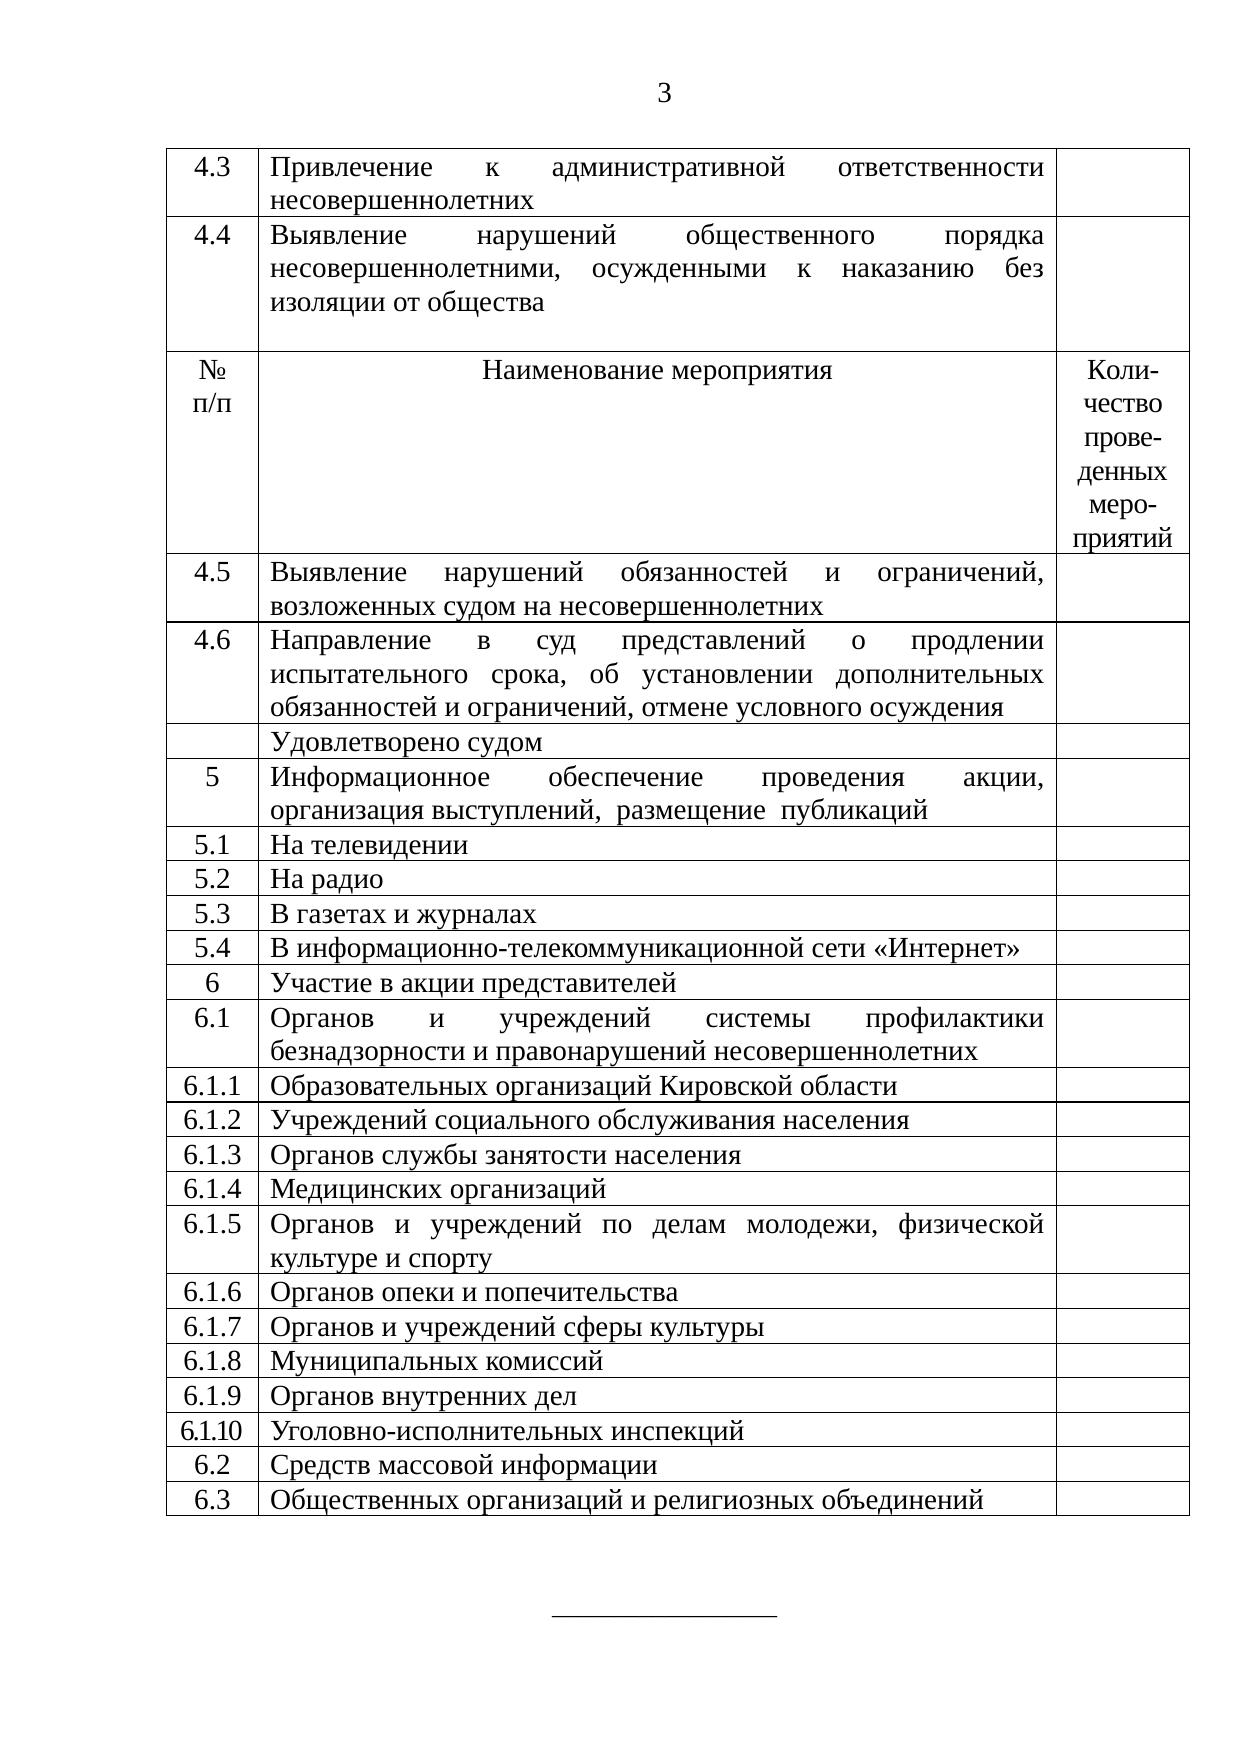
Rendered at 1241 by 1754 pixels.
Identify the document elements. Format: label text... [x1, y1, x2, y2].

table_cell [1057, 965, 1189, 999]
table_cell 4.4 [167, 217, 258, 351]
table_cell [1057, 759, 1189, 826]
table_cell Удовлетворено судом [259, 724, 1056, 758]
table_cell [1057, 1000, 1189, 1067]
table_cell 6.1.8 [167, 1344, 258, 1377]
table_cell Органов опеки и попечительства [259, 1274, 1056, 1308]
table_cell [1057, 861, 1189, 895]
table_cell Наименование мероприятия [259, 352, 1056, 553]
table_cell 6.1.5 [167, 1206, 258, 1273]
table_cell 6.1.3 [167, 1137, 258, 1171]
table_cell [1057, 1274, 1189, 1308]
table_cell [1057, 1103, 1189, 1136]
table_cell 5 [167, 759, 258, 826]
table_cell Направление в суд представлений о продлении испытательного срока, об установлении дополнительных обязанностей и ограничений, отмене условного осуждения [259, 623, 1056, 723]
table_cell 6.1 [167, 1000, 258, 1067]
table_cell 6.1.10 [167, 1413, 258, 1446]
table_cell Органов службы занятости населения [259, 1137, 1056, 1171]
table_cell 6.1.4 [167, 1172, 258, 1205]
table_cell Коли-чество прове-денных меро-приятий [1057, 352, 1189, 553]
table_cell [1057, 1309, 1189, 1342]
table_cell [1057, 1378, 1189, 1412]
table_cell 5.2 [167, 861, 258, 895]
table_cell Общественных организаций и религиозных объединений [259, 1482, 1056, 1515]
table_cell 6.1.2 [167, 1103, 258, 1136]
table_cell [1057, 149, 1189, 216]
table_cell Органов и учреждений сферы культуры [259, 1309, 1056, 1342]
table_cell Образовательных организаций Кировской области [259, 1068, 1056, 1101]
table_cell № п/п [167, 352, 258, 553]
table_cell [1057, 623, 1189, 723]
table_cell 6 [167, 965, 258, 999]
table_cell Участие в акции представителей [259, 965, 1056, 999]
table_cell Средств массовой информации [259, 1447, 1056, 1481]
table_cell 6.1.1 [167, 1068, 258, 1101]
table_cell 4.5 [167, 554, 258, 621]
table_cell Органов и учреждений по делам молодежи, физической культуре и спорту [259, 1206, 1056, 1273]
table_cell В информационно-телекоммуникационной сети «Интернет» [259, 931, 1056, 964]
table_cell Выявление нарушений обязанностей и ограничений, возложенных судом на несовершеннолетних [259, 554, 1056, 621]
table_cell 6.1.6 [167, 1274, 258, 1308]
table_cell В газетах и журналах [259, 896, 1056, 929]
table_cell [1057, 827, 1189, 860]
table_cell Уголовно-исполнительных инспекций [259, 1413, 1056, 1446]
table_cell 6.1.9 [167, 1378, 258, 1412]
table_cell [1057, 217, 1189, 351]
table_cell [1057, 1137, 1189, 1171]
table_cell 5.3 [167, 896, 258, 929]
table_cell [1057, 1413, 1189, 1446]
table_cell Информационное обеспечение проведения акции, организация выступлений, размещение публикаций [259, 759, 1056, 826]
table_cell [167, 724, 258, 758]
table_cell [1057, 1206, 1189, 1273]
table_cell Учреждений социального обслуживания населения [259, 1103, 1056, 1136]
table_cell [1057, 554, 1189, 621]
table_cell На радио [259, 861, 1056, 895]
table_cell [1057, 1447, 1189, 1481]
table_cell 5.1 [167, 827, 258, 860]
table_cell 6.1.7 [167, 1309, 258, 1342]
table_cell На телевидении [259, 827, 1056, 860]
table_cell [1057, 1172, 1189, 1205]
table_cell Муниципальных комиссий [259, 1344, 1056, 1377]
table_cell Выявление нарушений общественного порядка несовершеннолетними, осужденными к наказанию без изоляции от общества [259, 217, 1056, 351]
table_cell [1057, 1482, 1189, 1515]
table_cell [1057, 896, 1189, 929]
table_cell [1057, 1344, 1189, 1377]
table_cell 4.3 [167, 149, 258, 216]
table_cell 5.4 [167, 931, 258, 964]
table_cell 6.2 [167, 1447, 258, 1481]
table_cell [1057, 931, 1189, 964]
table_cell 4.6 [167, 623, 258, 723]
table_cell Медицинских организаций [259, 1172, 1056, 1205]
table_cell Органов внутренних дел [259, 1378, 1056, 1412]
table_cell 6.3 [167, 1482, 258, 1515]
text __________________ [177, 1591, 1152, 1620]
table_cell [1057, 724, 1189, 758]
table_cell [1057, 1068, 1189, 1101]
table_cell Привлечение к административной ответственности несовершеннолетних [259, 149, 1056, 216]
table_cell Органов и учреждений системы профилактики безнадзорности и правонарушений несовершеннолетних [259, 1000, 1056, 1067]
